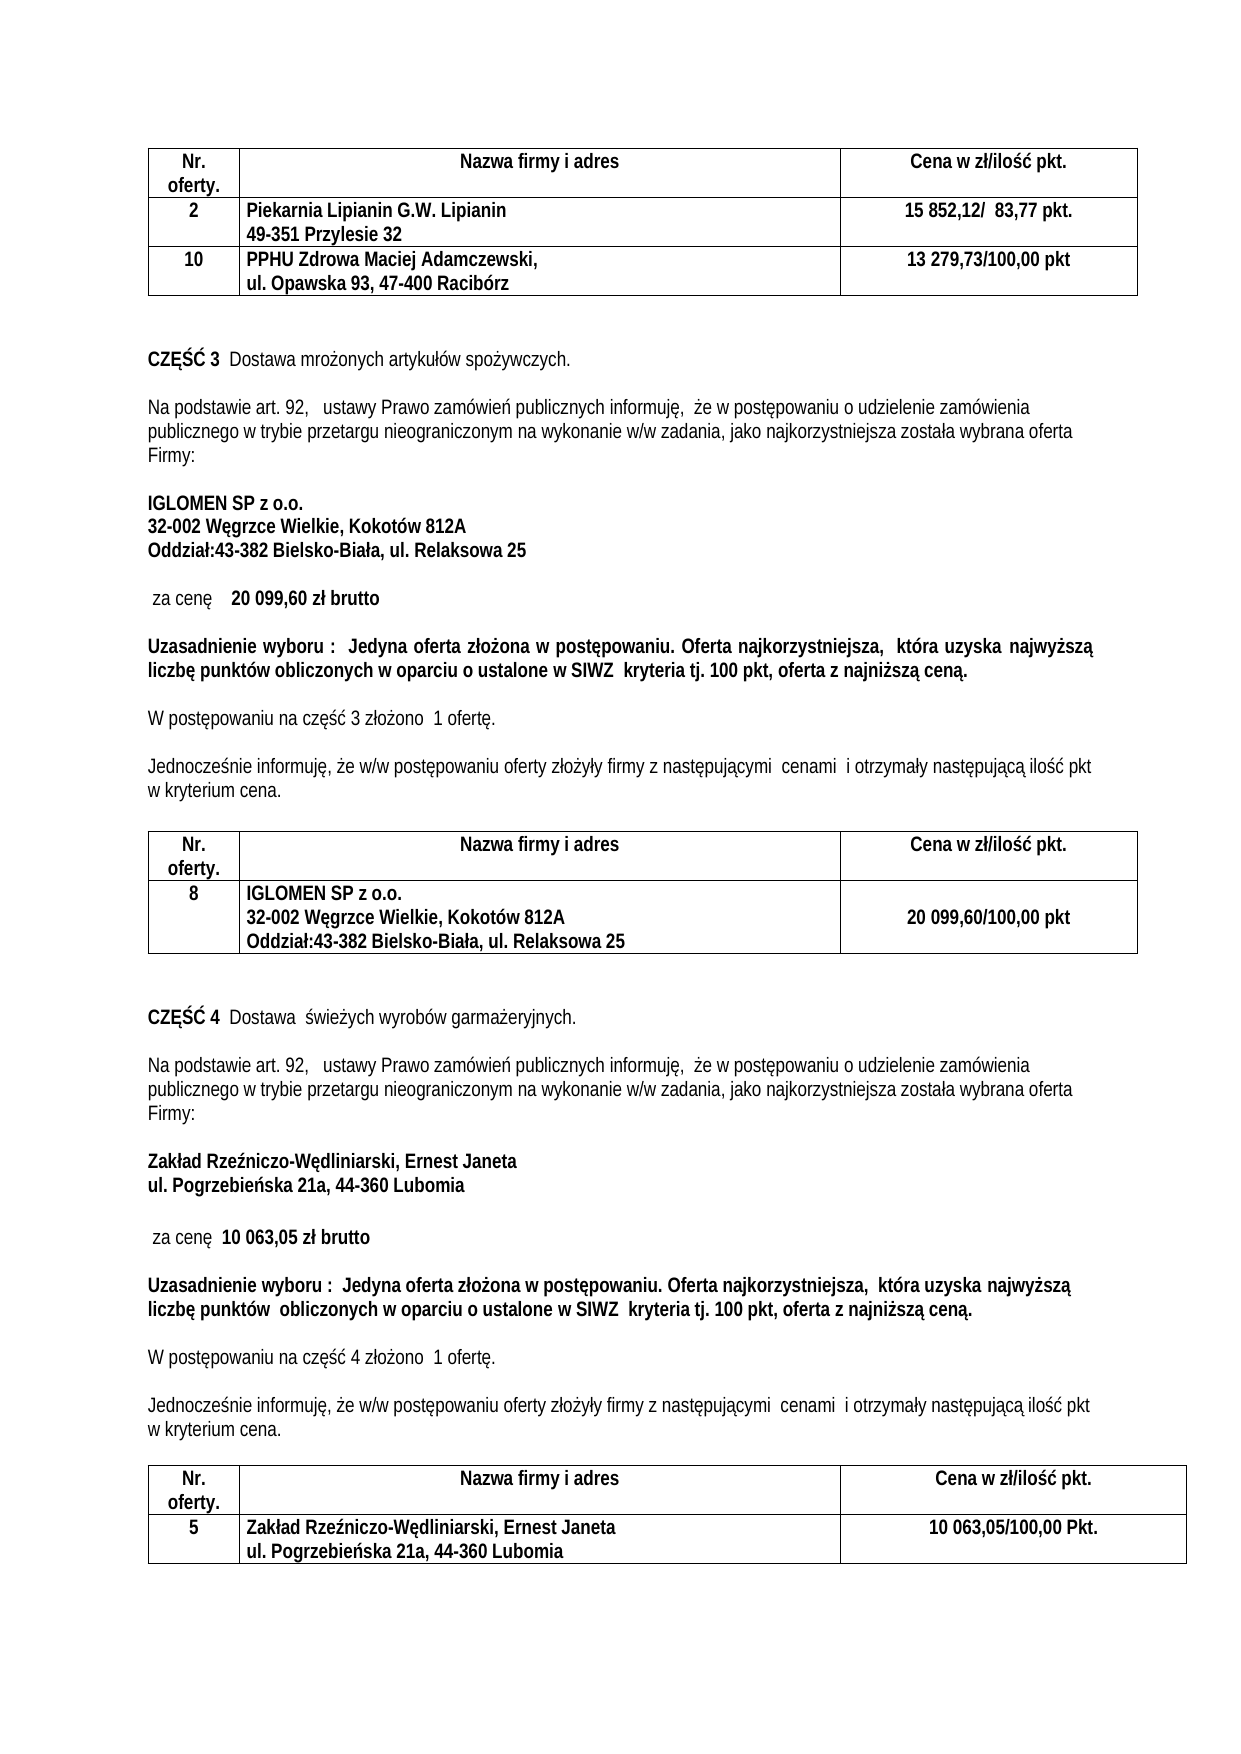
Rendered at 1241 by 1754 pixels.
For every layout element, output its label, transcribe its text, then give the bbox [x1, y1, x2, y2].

table_header Nazwa firmy i adres [240, 1466, 840, 1514]
table_header Cena w zł/ilość pkt. [841, 1466, 1186, 1514]
text za cenę 20 099,60 zł brutto [148, 586, 1093, 610]
table_header Nazwa firmy i adres [240, 149, 840, 197]
text IGLOMEN SP z o.o. 32-002 Węgrzce Wielkie, Kokotów 812A Oddział:43-382 Bielsko-Biała, ul. Relaksowa 25 [148, 491, 1093, 562]
table_cell IGLOMEN SP z o.o. 32-002 Węgrzce Wielkie, Kokotów 812A Oddział:43-382 Bielsko-Biała, ul. Relaksowa 25 [240, 881, 840, 953]
text W postępowaniu na część 4 złożono 1 ofertę. [148, 1345, 1093, 1369]
text CZĘŚĆ 4 Dostawa świeżych wyrobów garmażeryjnych. [148, 987, 1093, 1029]
table_cell Piekarnia Lipianin G.W. Lipianin 49-351 Przylesie 32 [240, 198, 840, 246]
table_cell 10 063,05/100,00 Pkt. [841, 1515, 1186, 1563]
text Jednocześnie informuję, że w/w postępowaniu oferty złożyły firmy z następującymi cenami i otrzymały następującą ilość pkt w kryterium cena. [148, 754, 1093, 802]
table_cell 5 [149, 1515, 239, 1563]
table_header Nazwa firmy i adres [240, 832, 840, 880]
table_header Cena w zł/ilość pkt. [841, 149, 1137, 197]
table_header Cena w zł/ilość pkt. [841, 832, 1137, 880]
table_cell 13 279,73/100,00 pkt [841, 247, 1137, 294]
table_header Nr. oferty. [149, 1466, 239, 1514]
text ul. Pogrzebieńska 21a, 44-360 Lubomia [148, 1173, 1093, 1197]
table_cell 10 [149, 247, 239, 294]
table_cell 15 852,12/ 83,77 pkt. [841, 198, 1137, 246]
table_header Nr. oferty. [149, 832, 239, 880]
text CZĘŚĆ 3 Dostawa mrożonych artykułów spożywczych. [148, 329, 1093, 371]
text Zakład Rzeźniczo-Wędliniarski, Ernest Janeta [148, 1149, 1093, 1173]
text Jednocześnie informuję, że w/w postępowaniu oferty złożyły firmy z następującymi cenami i otrzymały następującą ilość pkt w kryterium cena. [148, 1393, 1093, 1441]
table_cell 20 099,60/100,00 pkt [841, 881, 1137, 953]
text W postępowaniu na część 3 złożono 1 ofertę. [148, 706, 1093, 730]
table_cell 2 [149, 198, 239, 246]
table_cell Zakład Rzeźniczo-Wędliniarski, Ernest Janeta ul. Pogrzebieńska 21a, 44-360 Lubomia [240, 1515, 840, 1563]
table_cell 8 [149, 881, 239, 953]
text za cenę 10 063,05 zł brutto [148, 1225, 1093, 1249]
table_header Nr. oferty. [149, 149, 239, 197]
table_cell PPHU Zdrowa Maciej Adamczewski, ul. Opawska 93, 47-400 Racibórz [240, 247, 840, 294]
